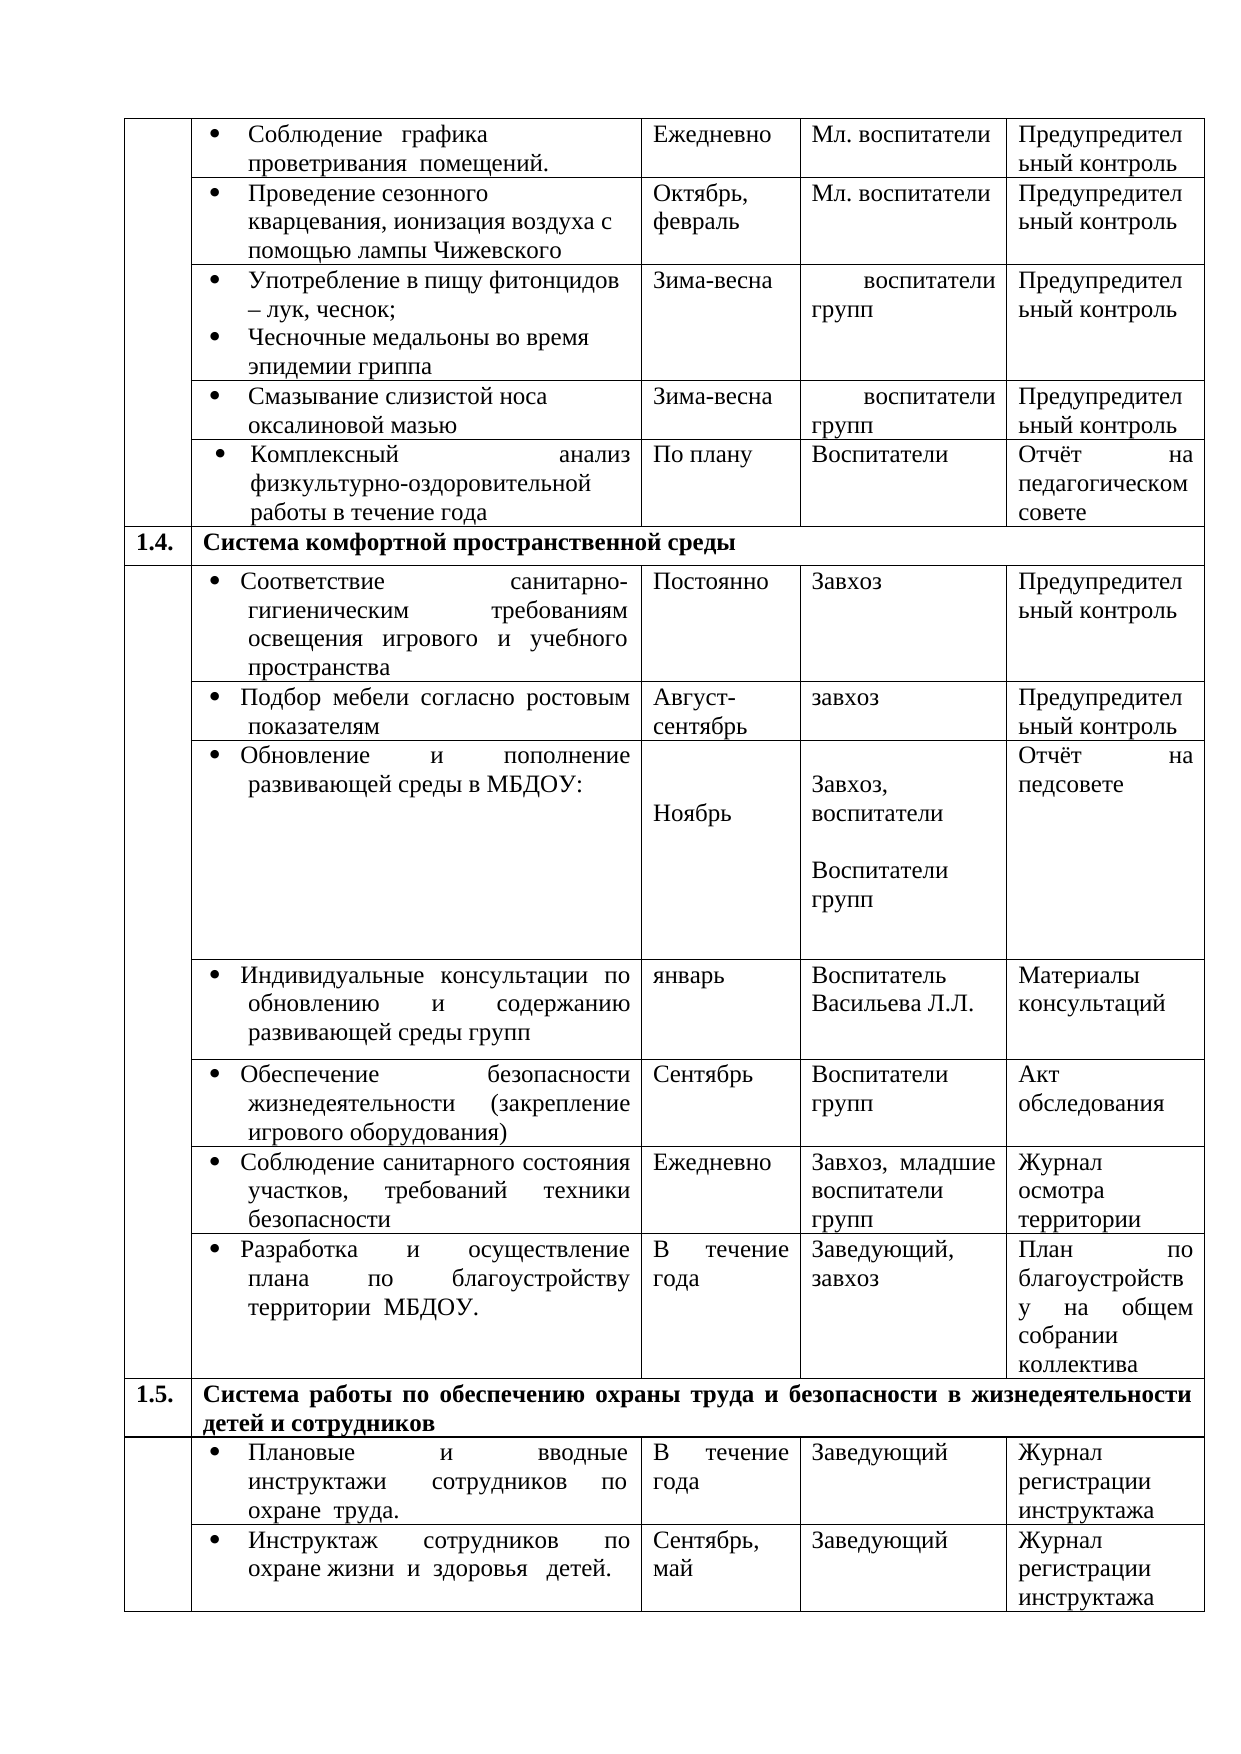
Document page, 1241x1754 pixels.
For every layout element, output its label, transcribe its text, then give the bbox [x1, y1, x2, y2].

table_cell Акт обследования [1007, 1060, 1204, 1146]
table_cell В течение года [642, 1234, 800, 1378]
table_cell 1.5. [125, 1379, 191, 1436]
table_cell Обеспечение безопасности жизнедеятельности (закрепление игрового оборудования) [192, 1060, 641, 1146]
table_cell Завхоз [801, 566, 1006, 681]
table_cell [1007, 1525, 1204, 1611]
table_cell Индивидуальные консультации по обновлению и содержанию развивающей среды групп [192, 960, 641, 1058]
table_cell Сентябрь, май [642, 1525, 800, 1611]
table_cell Ежедневно [642, 1147, 800, 1233]
table_cell Ноябрь [642, 741, 800, 959]
table_cell Август-сентябрь [642, 682, 800, 739]
table_cell Заведующий, завхоз [801, 1234, 1006, 1378]
table_cell Инструктаж сотрудников по охране жизни и здоровья детей. [192, 1525, 641, 1611]
table_cell Система работы по обеспечению охраны труда и безопасности в жизнедеятельности детей и сотрудников [192, 1379, 1204, 1436]
table_cell Завхоз, младшие воспитатели групп [801, 1147, 1006, 1233]
table_cell Воспитатели [801, 440, 1006, 526]
table_cell Ежедневно [642, 119, 800, 177]
table_cell Предупредительный контроль [1007, 178, 1204, 264]
table_cell Зима-весна [642, 381, 800, 438]
table_cell В течение года [642, 1438, 800, 1524]
table_cell Отчёт на педсовете [1007, 741, 1204, 959]
table_cell Отчёт на педагогическом совете [1007, 440, 1204, 526]
table_cell Предупредительный контроль [1007, 566, 1204, 681]
table_cell Мл. воспитатели [801, 178, 1006, 264]
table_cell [1007, 119, 1204, 177]
table_cell По плану [642, 440, 800, 526]
table_cell воспитатели групп [801, 381, 1006, 438]
table_cell [125, 1438, 191, 1611]
table_cell Соответствие санитарно-гигиеническим требованиям освещения игрового и учебного пространства [192, 566, 641, 681]
table_cell Предупредительный контроль [1007, 682, 1204, 739]
table_cell Октябрь, февраль [642, 178, 800, 264]
table_cell [125, 566, 191, 1378]
table_cell Предупредительный контроль [1007, 381, 1204, 438]
table_cell Проведение сезонного кварцевания, ионизация воздуха с помощью лампы Чижевского [192, 178, 641, 264]
table_cell Плановые и вводные инструктажи сотрудников по охране труда. [192, 1438, 641, 1524]
table_cell Подбор мебели согласно ростовым показателям [192, 682, 641, 739]
table_cell Постоянно [642, 566, 800, 681]
table_cell План по благоустройству на общем собрании коллектива [1007, 1234, 1204, 1378]
table_cell Употребление в пищу фитонцидов – лук, чеснок; Чесночные медальоны во время эпидемии гриппа [192, 265, 641, 380]
table_cell завхоз [801, 682, 1006, 739]
table_cell Журнал осмотра территории [1007, 1147, 1204, 1233]
table_cell Заведующий [801, 1438, 1006, 1524]
table_cell Мл. воспитатели [801, 119, 1006, 177]
table_cell Завхоз, воспитатели Воспитатели групп [801, 741, 1006, 959]
table_cell Воспитатели групп [801, 1060, 1006, 1146]
table_cell Предупредительный контроль [1007, 265, 1204, 380]
table_cell Разработка и осуществление плана по благоустройству территории МБДОУ. [192, 1234, 641, 1378]
table_cell январь [642, 960, 800, 1058]
table_cell Журнал регистрации инструктажа [1007, 1438, 1204, 1524]
table_cell Материалы консультаций [1007, 960, 1204, 1058]
table_cell Комплексный анализ физкультурно-оздоровительной работы в течение года [192, 440, 641, 526]
table_cell Соблюдение санитарного состояния участков, требований техники безопасности [192, 1147, 641, 1233]
table_cell 1.4. [125, 527, 191, 565]
table_cell Зима-весна [642, 265, 800, 380]
table_cell Воспитатель Васильева Л.Л. [801, 960, 1006, 1058]
table_cell Заведующий [801, 1525, 1006, 1611]
table_cell Соблюдение графика проветривания помещений. [192, 119, 641, 177]
table_cell Сентябрь [642, 1060, 800, 1146]
table_cell Смазывание слизистой носа оксалиновой мазью [192, 381, 641, 438]
table_cell воспитатели групп [801, 265, 1006, 380]
table_cell Система комфортной пространственной среды [192, 527, 1204, 565]
table_cell Обновление и пополнение развивающей среды в МБДОУ: [192, 741, 641, 959]
